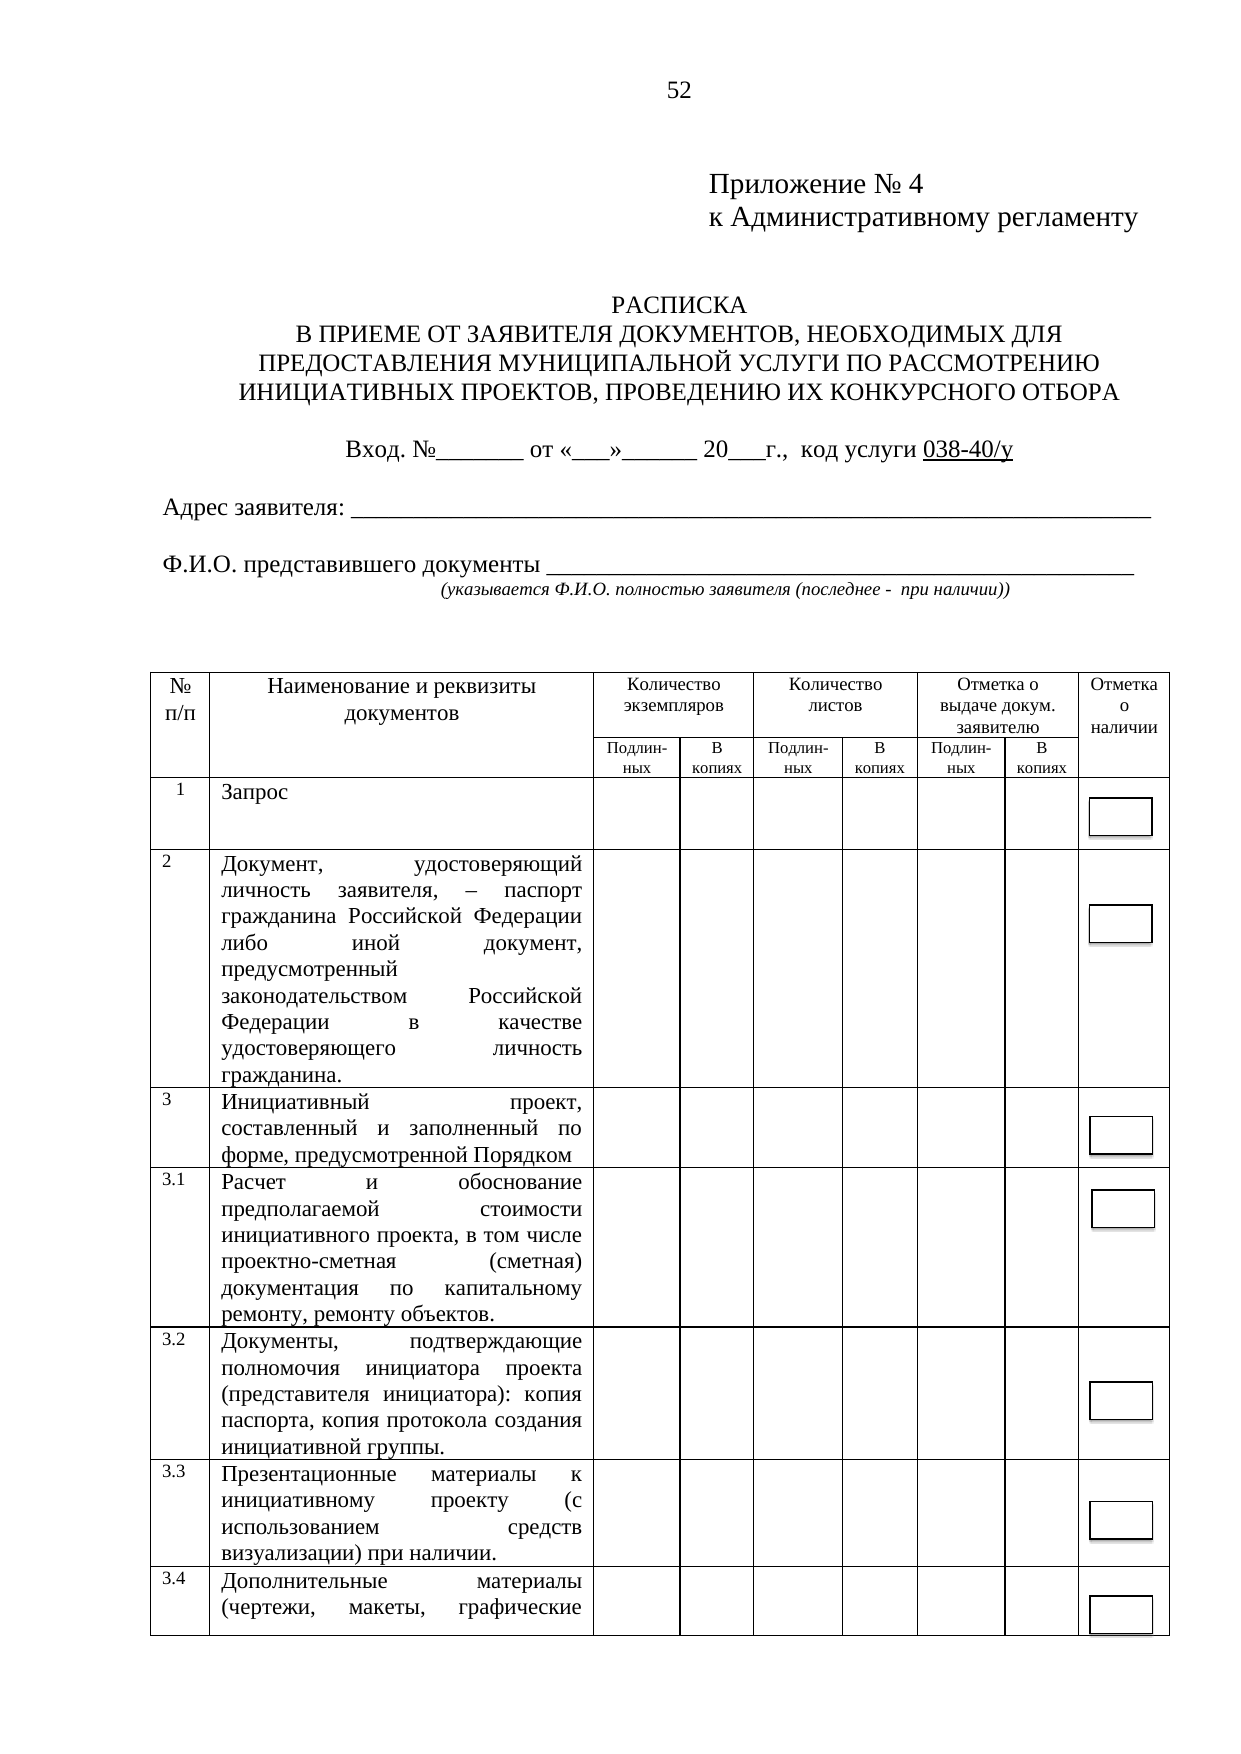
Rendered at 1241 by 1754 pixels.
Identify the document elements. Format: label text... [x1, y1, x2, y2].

text РАСПИСКА [177, 291, 1181, 319]
table_cell [754, 1328, 842, 1459]
table_cell [843, 1168, 917, 1326]
table_cell Документ, удостоверяющий личность заявителя, – паспорт гражданина Российской Федерации либо иной документ, предусмотренный законодательством Российской Федерации в качестве удостоверяющего личность гражданина. [210, 850, 593, 1087]
text к Административному регламенту [709, 199, 1181, 233]
table_cell 1 [151, 778, 209, 849]
table_cell В копиях [681, 738, 753, 777]
table_cell [1006, 1567, 1078, 1635]
text В ПРИЕМЕ ОТ ЗАЯВИТЕЛЯ ДОКУМЕНТОВ, НЕОБХОДИМЫХ ДЛЯ ПРЕДОСТАВЛЕНИЯ МУНИЦИПАЛЬНОЙ УСЛУГИ ПО РАССМОТРЕНИЮ ИНИЦИАТИВНЫХ ПРОЕКТОВ, ПРОВЕДЕНИЮ ИХ КОНКУРСНОГО ОТБОРА [177, 319, 1181, 406]
table_cell Презентационные материалы к инициативному проекту (с использованием средств визуализации) при наличии. [210, 1460, 593, 1566]
text (указывается Ф.И.О. полностью заявителя (последнее - при наличии)) [162, 578, 1181, 600]
table_cell 3.1 [151, 1168, 209, 1326]
text Приложение № 4 [709, 166, 1181, 199]
table_cell 3 [151, 1088, 209, 1167]
table_cell [681, 778, 753, 849]
table_cell [754, 778, 842, 849]
table_cell [594, 778, 679, 849]
table_cell [1079, 778, 1169, 849]
table_cell [843, 1567, 917, 1635]
table_cell [681, 1088, 753, 1167]
table_cell [681, 1168, 753, 1326]
table_cell [681, 1328, 753, 1459]
text Вход. №_______ от «___»______ 20___г., код услуги 038-40/у [177, 434, 1181, 463]
table_cell [918, 1328, 1004, 1459]
table_cell Инициативный проект, составленный и заполненный по форме, предусмотренной Порядком [210, 1088, 593, 1167]
table_cell [681, 1567, 753, 1635]
table_header Наименование и реквизиты документов [210, 673, 593, 777]
table_header Отметка о выдаче докум. заявителю [918, 673, 1078, 737]
table_cell [918, 1460, 1004, 1566]
table_cell Документы, подтверждающие полномочия инициатора проекта (представителя инициатора): копия паспорта, копия протокола создания инициативной группы. [210, 1328, 593, 1459]
table_cell [1079, 1328, 1169, 1459]
table_cell [1006, 1460, 1078, 1566]
table_cell [754, 850, 842, 1087]
table_cell [594, 1088, 679, 1167]
table_cell [1006, 1168, 1078, 1326]
table_cell [1079, 1168, 1169, 1326]
table_cell [754, 1567, 842, 1635]
table_cell Запрос [210, 778, 593, 849]
table_cell [1079, 1460, 1169, 1566]
table_cell [843, 1328, 917, 1459]
table_cell 3.4 [151, 1567, 209, 1635]
table_cell [594, 850, 679, 1087]
table_cell [754, 1088, 842, 1167]
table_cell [210, 1567, 593, 1635]
table_cell [754, 1460, 842, 1566]
table_cell [1006, 1328, 1078, 1459]
table_header Количество листов [754, 673, 917, 737]
table_cell 3.3 [151, 1460, 209, 1566]
table_cell [1006, 850, 1078, 1087]
table_cell [918, 1168, 1004, 1326]
table_cell [843, 1460, 917, 1566]
table_cell [918, 1088, 1004, 1167]
table_cell Расчет и обоснование предполагаемой стоимости инициативного проекта, в том числе проектно-сметная (сметная) документация по капитальному ремонту, ремонту объектов. [210, 1168, 593, 1326]
table_header Отметка о наличии [1079, 673, 1169, 777]
table_cell [681, 1460, 753, 1566]
text Ф.И.О. представившего документы _______________________________________________ [162, 549, 1181, 578]
table_cell Подлин-ных [754, 738, 842, 777]
table_cell [918, 1567, 1004, 1635]
table_cell [681, 850, 753, 1087]
table_cell В копиях [1006, 738, 1078, 777]
table_cell [594, 1460, 679, 1566]
table_cell [754, 1168, 842, 1326]
table_cell [843, 1088, 917, 1167]
table_cell 3.2 [151, 1328, 209, 1459]
table_cell [843, 778, 917, 849]
table_header № п/п [151, 673, 209, 777]
table_cell [918, 778, 1004, 849]
table_cell [843, 850, 917, 1087]
table_cell В копиях [843, 738, 917, 777]
table_header Количество экземпляров [594, 673, 753, 737]
table_cell [594, 1328, 679, 1459]
table_cell [1006, 778, 1078, 849]
table_cell [918, 850, 1004, 1087]
table_cell 2 [151, 850, 209, 1087]
table_cell Подлин-ных [594, 738, 679, 777]
table_cell Подлин-ных [918, 738, 1004, 777]
table_cell [1079, 1088, 1169, 1167]
table_cell [1079, 1567, 1169, 1635]
table_cell [594, 1567, 679, 1635]
text Адрес заявителя: ________________________________________________________________ [162, 492, 1181, 521]
table_cell [1006, 1088, 1078, 1167]
table_cell [594, 1168, 679, 1326]
table_cell [1079, 850, 1169, 1087]
